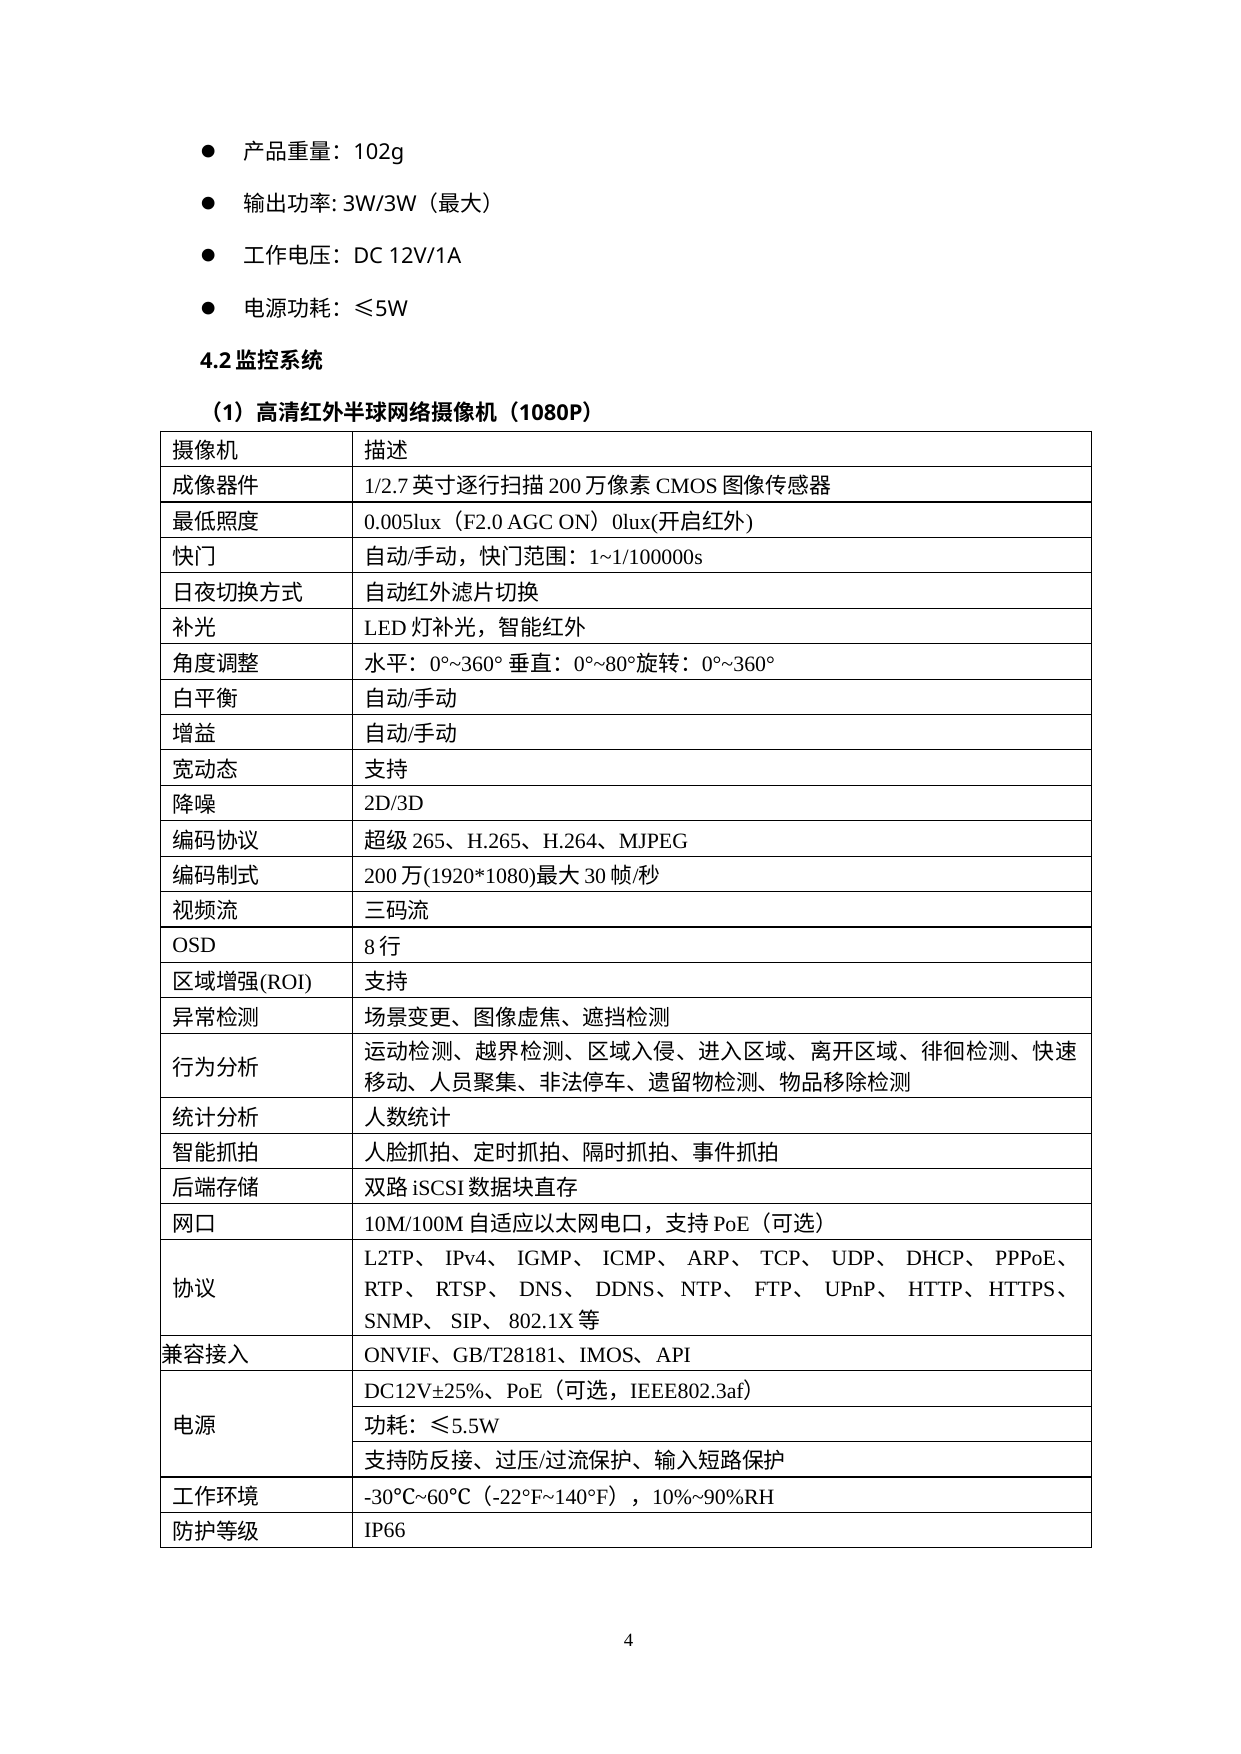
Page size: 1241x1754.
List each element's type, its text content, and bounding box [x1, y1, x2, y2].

table_cell ONVIF、GB/T28181、IMOS、API [353, 1336, 1091, 1370]
table_cell 自动/手动，快门范围：1~1/100000s [353, 538, 1091, 572]
table_cell IP66 [353, 1513, 1091, 1547]
table_cell 成像器件 [161, 467, 352, 501]
table_cell 区域增强(ROI) [161, 963, 352, 997]
table_cell 网口 [161, 1204, 352, 1239]
table_cell LED灯补光，智能红外 [353, 609, 1091, 643]
table_cell 统计分析 [161, 1098, 352, 1132]
table_header 描述 [353, 432, 1091, 466]
table_cell 支持 [353, 963, 1091, 997]
table_cell 0.005lux（F2.0 AGC ON）0lux(开启红外) [353, 503, 1091, 537]
table_cell 200万(1920*1080)最大30帧/秒 [353, 857, 1091, 891]
table_cell 超级265、H.265、H.264、MJPEG [353, 821, 1091, 856]
table_cell 自动/手动 [353, 680, 1091, 714]
table_cell 视频流 [161, 892, 352, 926]
table_header 摄像机 [161, 432, 352, 466]
table_cell 角度调整 [161, 644, 352, 678]
table_cell 增益 [161, 715, 352, 749]
table_cell 功耗：≤5.5W [353, 1407, 1091, 1441]
table_cell OSD [161, 928, 352, 962]
table_cell 场景变更、图像虚焦、遮挡检测 [353, 998, 1091, 1033]
table_cell 编码协议 [161, 821, 352, 856]
table_cell 宽动态 [161, 750, 352, 785]
table_cell 10M/100M自适应以太网电口，支持PoE（可选） [353, 1204, 1091, 1239]
table_cell 行为分析 [161, 1034, 352, 1097]
table_cell 白平衡 [161, 680, 352, 714]
table_cell 支持防反接、过压/过流保护、输入短路保护 [353, 1442, 1091, 1476]
table_cell 补光 [161, 609, 352, 643]
table_cell 三码流 [353, 892, 1091, 926]
table_cell 兼容接入 [161, 1336, 352, 1370]
table_cell 运动检测、越界检测、区域入侵、进入区域、离开区域、徘徊检测、快速移动、人员聚集、非法停车、遗留物检测、物品移除检测 [353, 1034, 1091, 1097]
text 4.2监控系统 [150, 326, 1106, 378]
table_cell 工作环境 [161, 1478, 352, 1512]
table_cell 双路iSCSI数据块直存 [353, 1169, 1091, 1203]
table_cell 日夜切换方式 [161, 573, 352, 608]
table_cell 电源 [161, 1371, 352, 1476]
table_cell 降噪 [161, 786, 352, 820]
list 产品重量：102g [200, 118, 1106, 170]
table_cell 自动/手动 [353, 715, 1091, 749]
table_cell 最低照度 [161, 503, 352, 537]
table_cell DC12V±25%、PoE（可选，IEEE802.3af） [353, 1371, 1091, 1406]
table_cell 防护等级 [161, 1513, 352, 1547]
list 工作电压：DC 12V/1A [200, 222, 1106, 274]
table_cell 快门 [161, 538, 352, 572]
table_cell 8行 [353, 928, 1091, 962]
table_cell -30℃~60℃（-22°F~140°F），10%~90%RH [353, 1478, 1091, 1512]
table_cell 1/2.7英寸逐行扫描200万像素CMOS图像传感器 [353, 467, 1091, 501]
table_cell 人脸抓拍、定时抓拍、隔时抓拍、事件抓拍 [353, 1134, 1091, 1168]
table_cell L2TP、 IPv4、 IGMP、 ICMP、 ARP、 TCP、 UDP、 DHCP、 PPPoE、 RTP、 RTSP、 DNS、 DDNS、NTP、 FTP、 UPnP、 HTTP、HTTPS、 SNMP、 SIP、 802.1X等 [353, 1240, 1091, 1335]
table_cell 后端存储 [161, 1169, 352, 1203]
table_cell 编码制式 [161, 857, 352, 891]
table_cell 智能抓拍 [161, 1134, 352, 1168]
table_cell 2D/3D [353, 786, 1091, 820]
table_cell 支持 [353, 750, 1091, 785]
list 电源功耗：≤5W [200, 274, 1106, 326]
table_cell 水平：0°~360° 垂直：0°~80°旋转：0°~360° [353, 644, 1091, 678]
table_cell 异常检测 [161, 998, 352, 1033]
table_cell 自动红外滤片切换 [353, 573, 1091, 608]
list 输出功率: 3W/3W（最大） [200, 170, 1106, 222]
table_cell 人数统计 [353, 1098, 1091, 1132]
text （1）高清红外半球网络摄像机（1080P） [150, 378, 1106, 431]
table_cell 协议 [161, 1240, 352, 1335]
